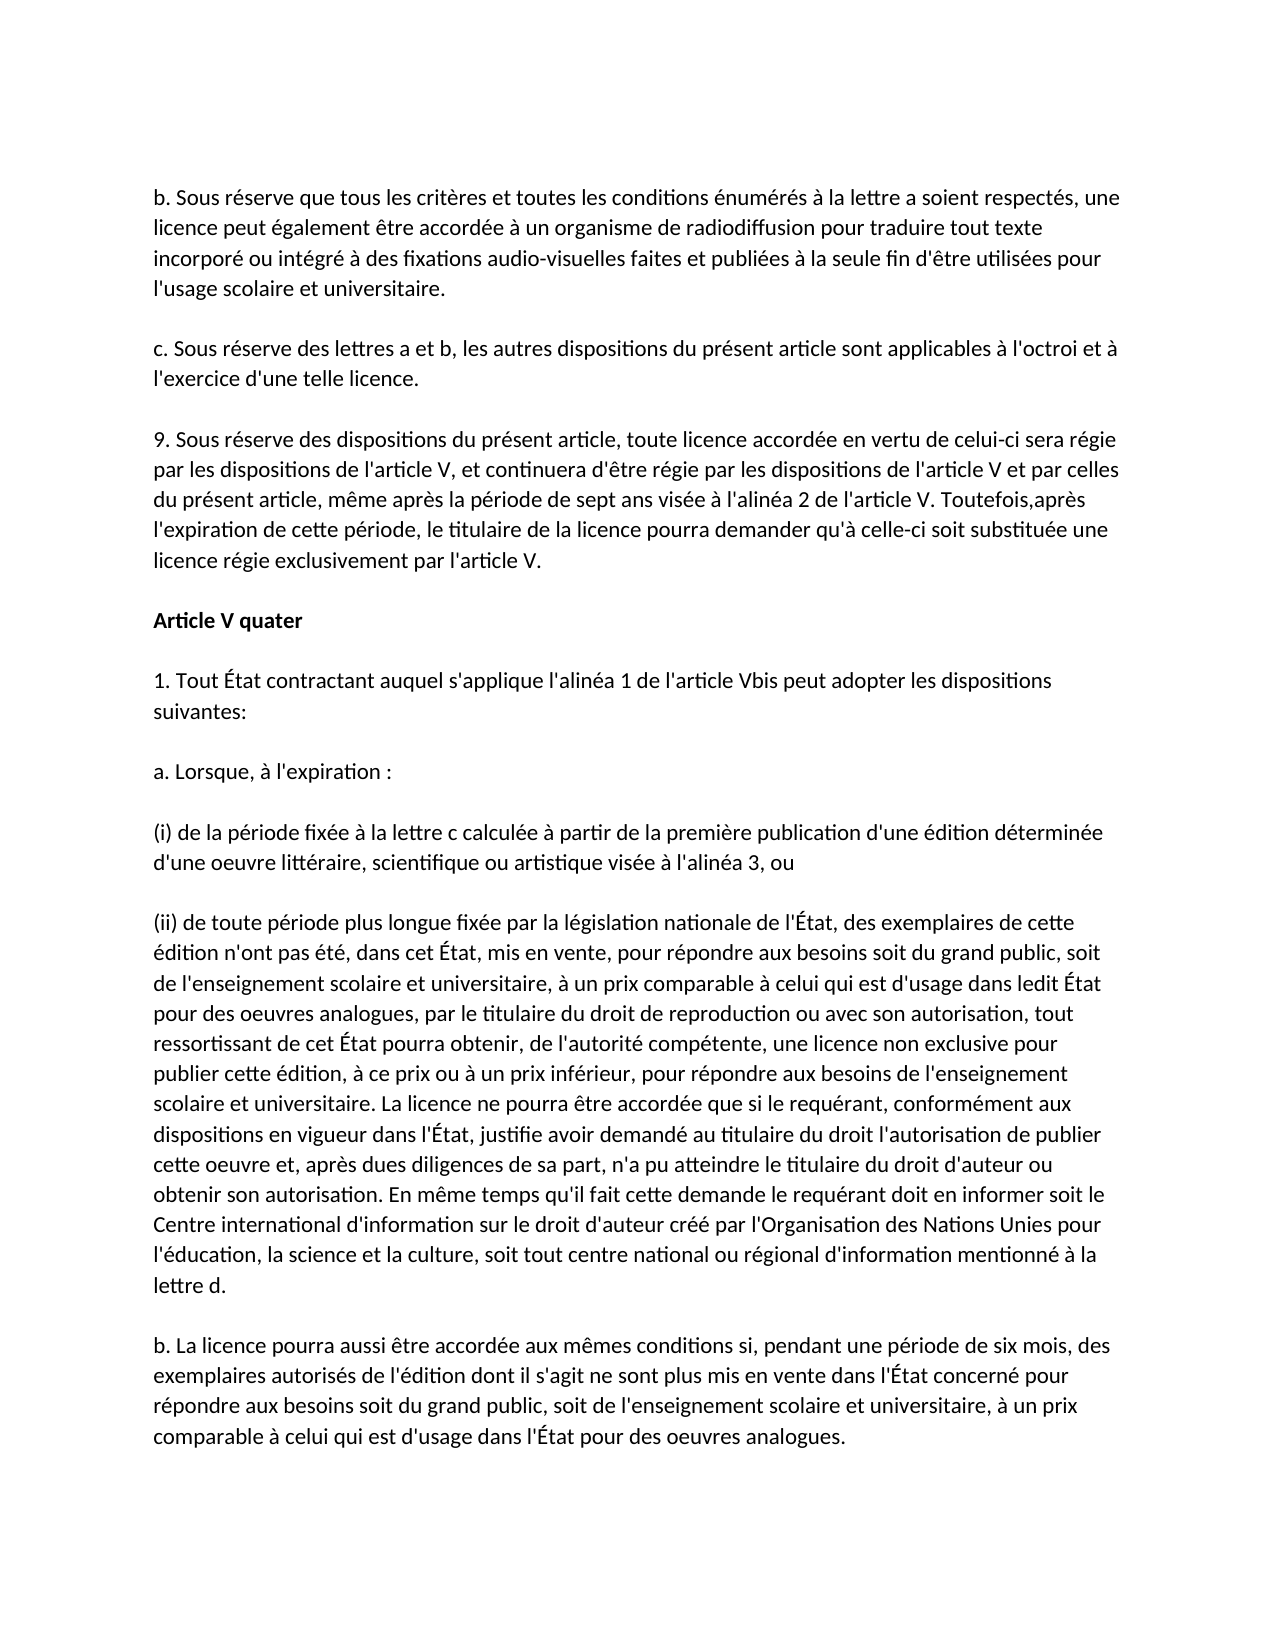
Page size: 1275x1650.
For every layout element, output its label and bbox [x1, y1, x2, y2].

table_header [150, 150, 1125, 1483]
